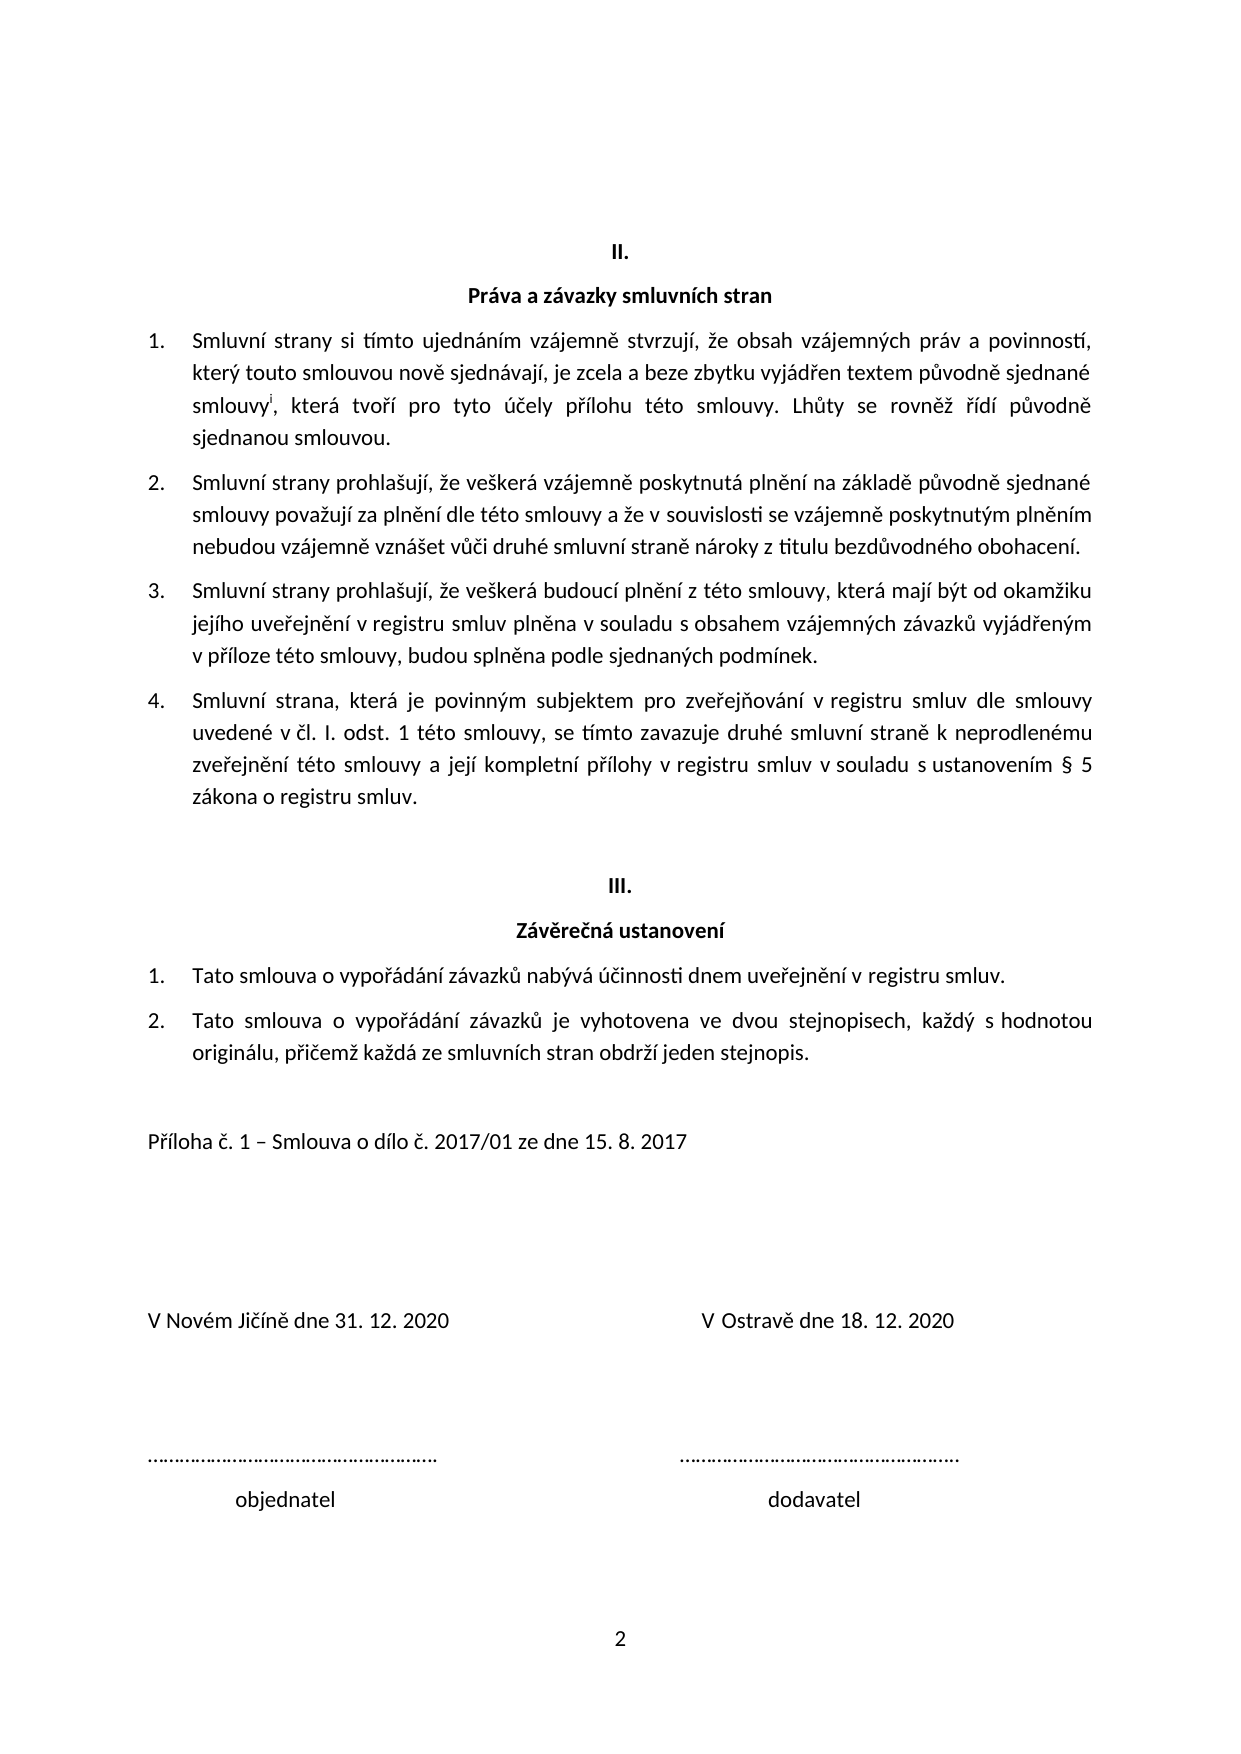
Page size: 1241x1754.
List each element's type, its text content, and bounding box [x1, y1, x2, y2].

list Smluvní strana, která je povinným subjektem pro zveřejňování v registru smluv dle smlouvy uvedené v čl. I. odst. 1 této smlouvy, se tímto zavazuje druhé smluvní straně k neprodlenému zveřejnění této smlouvy a její kompletní přílohy v registru smluv v souladu s ustanovením § 5 zákona o registru smluv. [148, 686, 1093, 810]
text Práva a závazky smluvních stran [148, 282, 1093, 310]
text Příloha č. 1 – Smlouva o dílo č. 2017/01 ze dne 15. 8. 2017 [148, 1127, 1093, 1155]
text objednatel dodavatel [148, 1485, 1093, 1513]
text V Novém Jičíně dne 31. 12. 2020 V Ostravě dne 18. 12. 2020 [148, 1306, 1093, 1334]
list Smluvní strany si tímto ujednáním vzájemně stvrzují, že obsah vzájemných práv a povinností, který touto smlouvou nově sjednávají, je zcela a beze zbytku vyjádřen textem původně sjednané smlouvy, která tvoří pro tyto účely přílohu této smlouvy. Lhůty se rovněž řídí původně sjednanou smlouvou. [148, 326, 1093, 451]
text Závěrečná ustanovení [148, 916, 1093, 944]
list Smluvní strany prohlašují, že veškerá vzájemně poskytnutá plnění na základě původně sjednané smlouvy považují za plnění dle této smlouvy a že v souvislosti se vzájemně poskytnutým plněním nebudou vzájemně vznášet vůči druhé smluvní straně nároky z titulu bezdůvodného obohacení. [148, 468, 1093, 560]
text II. [148, 237, 1093, 265]
list Tato smlouva o vypořádání závazků je vyhotovena ve dvou stejnopisech, každý s hodnotou originálu, přičemž každá ze smluvních stran obdrží jeden stejnopis. [148, 1006, 1093, 1066]
list Smluvní strany prohlašují, že veškerá budoucí plnění z této smlouvy, která mají být od okamžiku jejího uveřejnění v registru smluv plněna v souladu s obsahem vzájemných závazků vyjádřeným v příloze této smlouvy, budou splněna podle sjednaných podmínek. [148, 577, 1093, 669]
list Tato smlouva o vypořádání závazků nabývá účinnosti dnem uveřejnění v registru smluv. [148, 961, 1093, 989]
text III. [148, 872, 1093, 900]
text ………………………………………………. …………………………………………….. [148, 1440, 1093, 1468]
